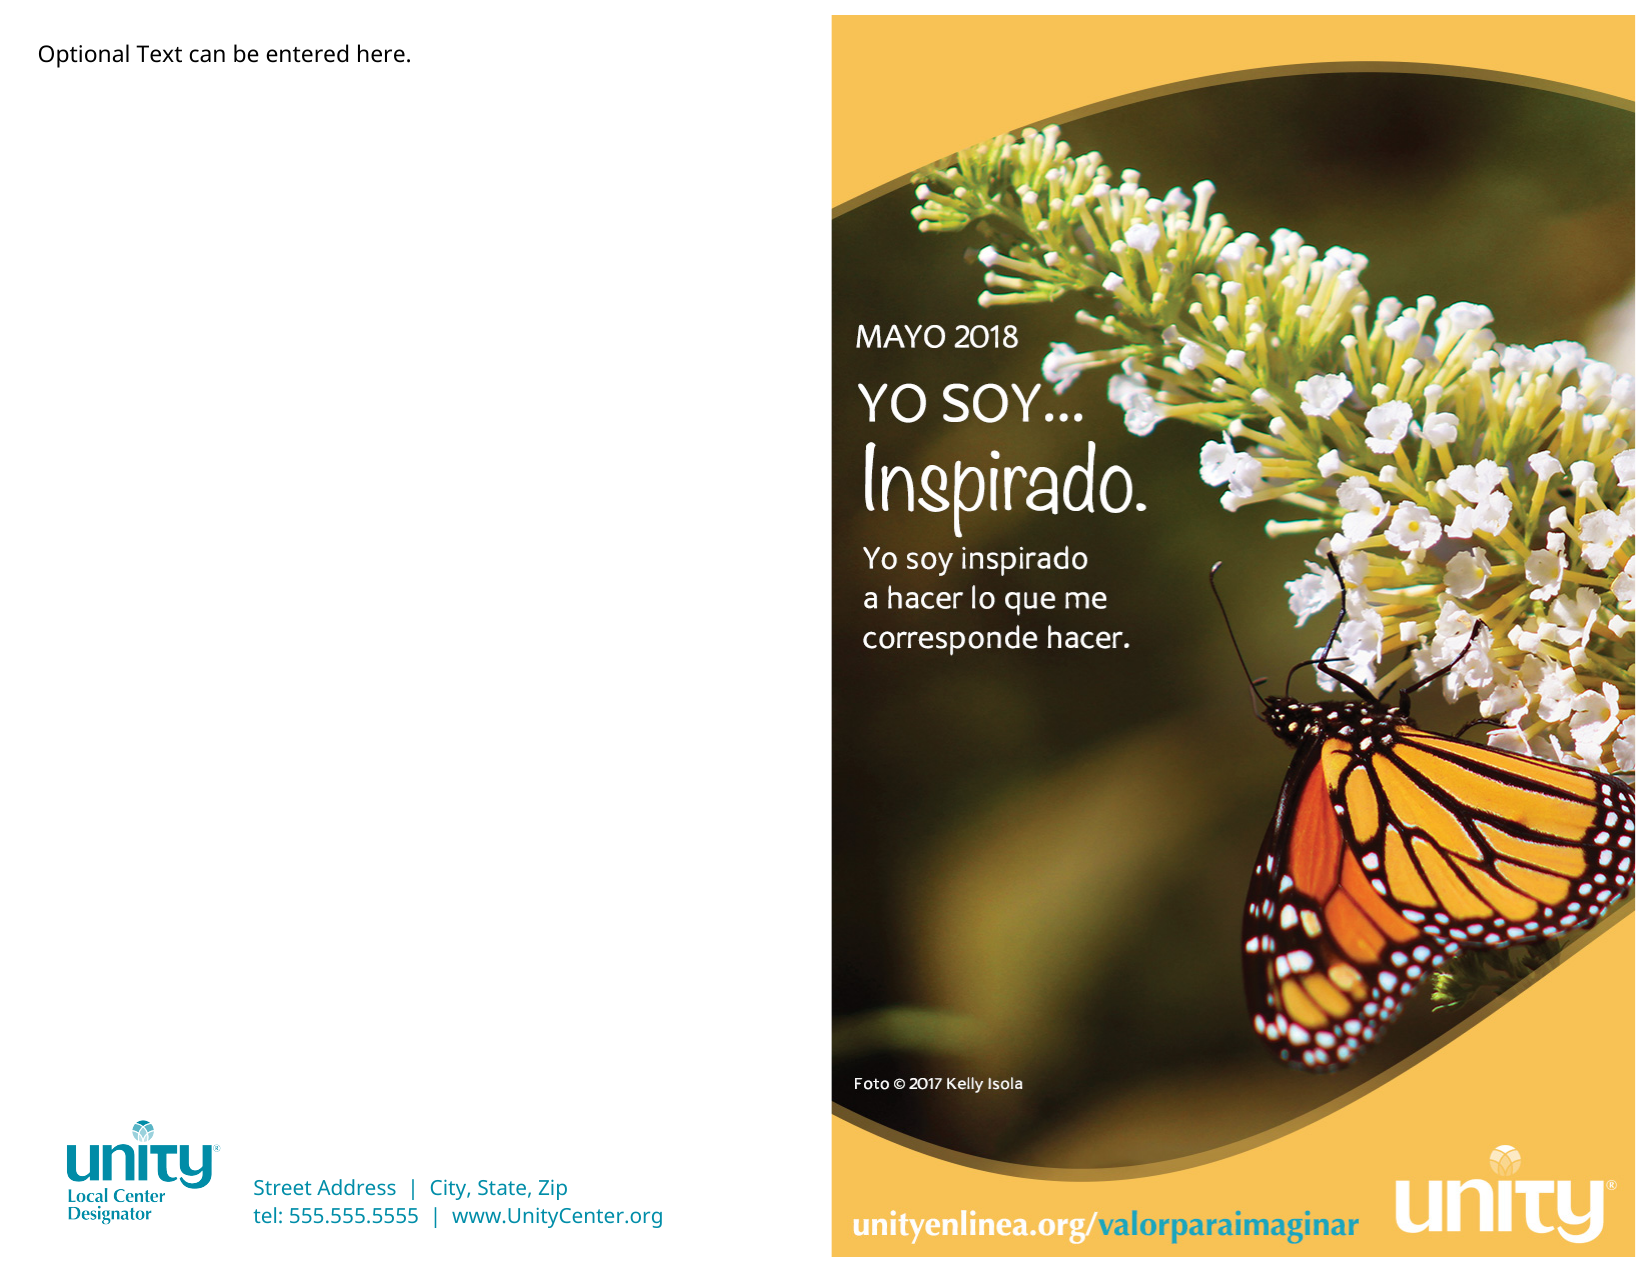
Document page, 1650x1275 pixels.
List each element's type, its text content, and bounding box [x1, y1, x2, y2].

picture [831, 15, 1636, 1257]
text Optional Text can be entered here. [37, 37, 787, 69]
picture [34, 1098, 247, 1239]
